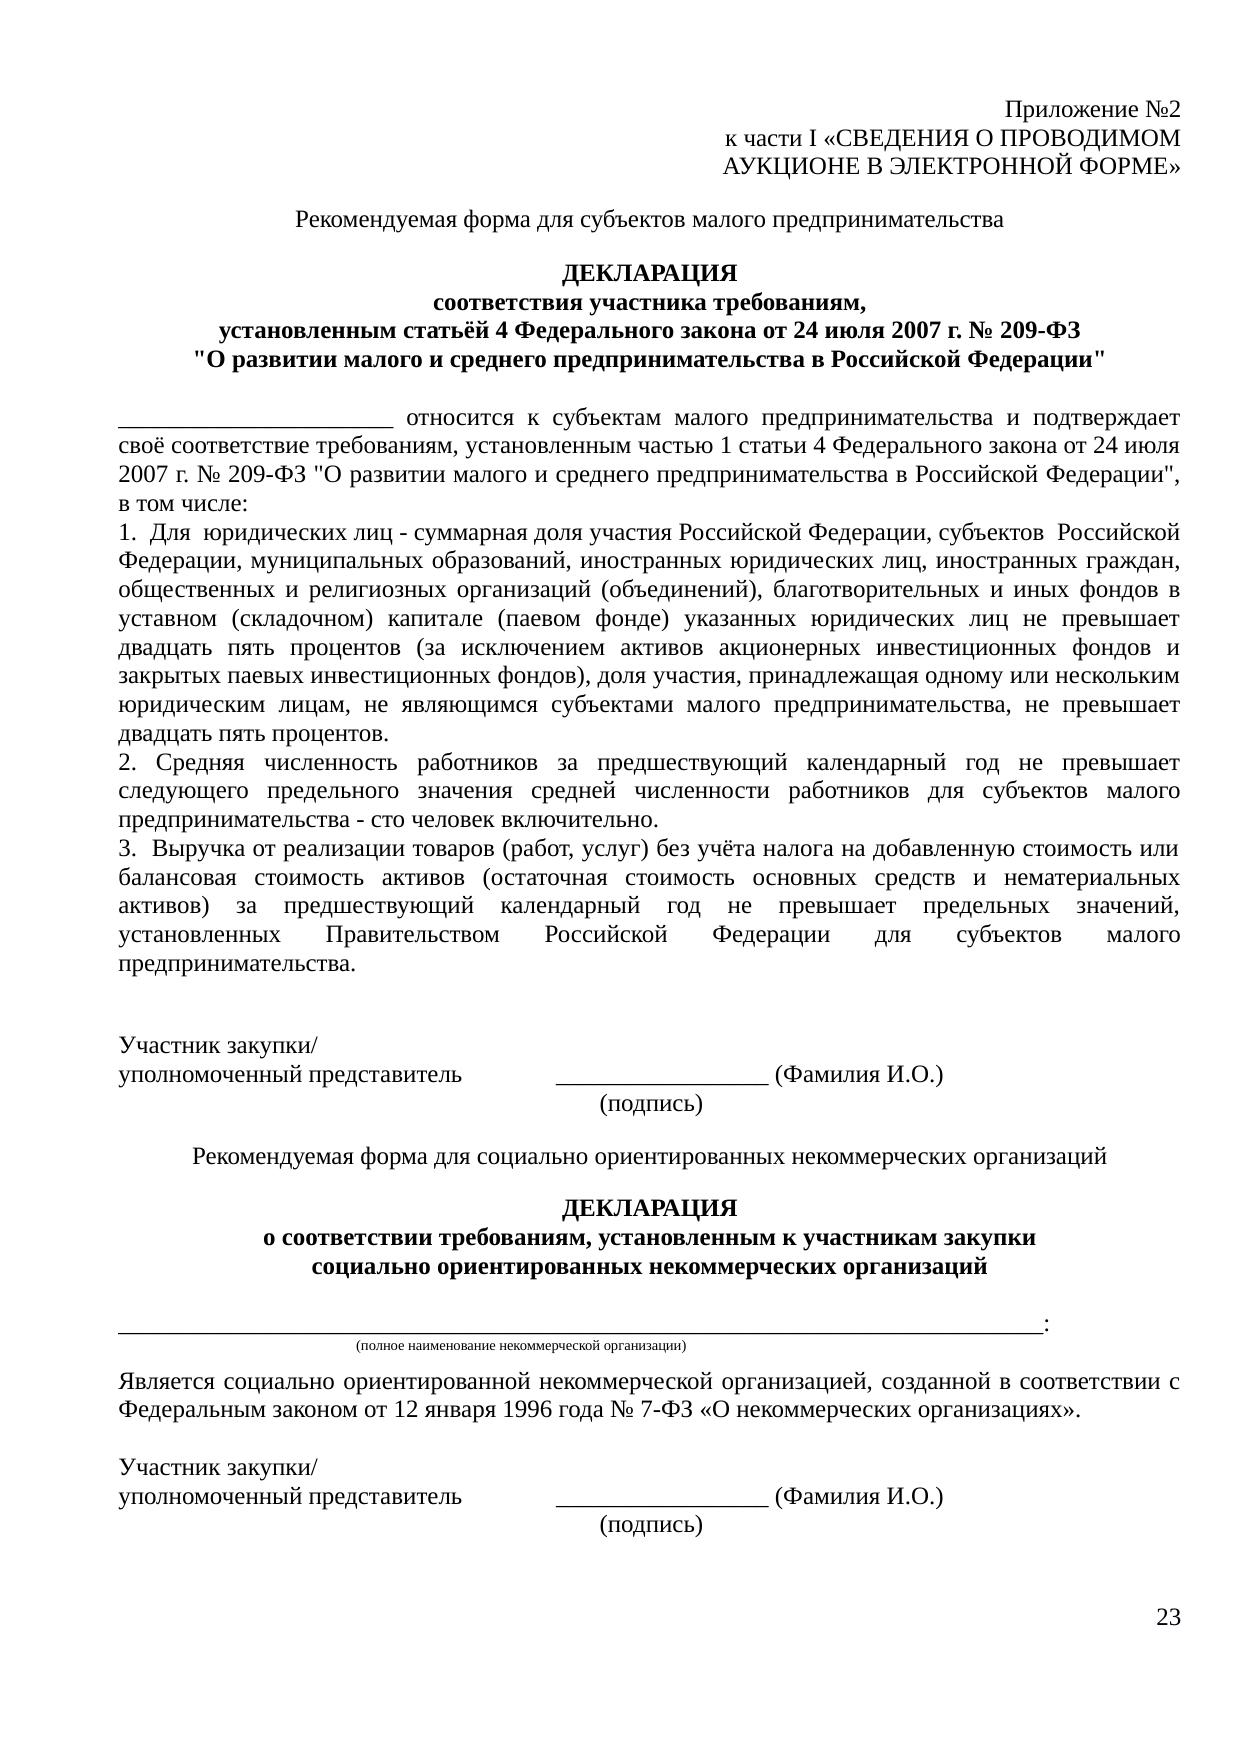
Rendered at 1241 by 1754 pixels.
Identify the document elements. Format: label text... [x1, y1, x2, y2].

text 1. Для юридических лиц - суммарная доля участия Российской Федерации, субъектов Российской Федерации, муниципальных образований, иностранных юридических лиц, иностранных граждан, общественных и религиозных организаций (объединений), благотворительных и иных фондов в уставном (складочном) капитале (паевом фонде) указанных юридических лиц не превышает двадцать пять процентов (за исключением активов акционерных инвестиционных фондов и закрытых паевых инвестиционных фондов), доля участия, принадлежащая одному или нескольким юридическим лицам, не являющимся субъектами малого предпринимательства, не превышает двадцать пять процентов. [118, 517, 1181, 747]
text Участник закупки/ [118, 1031, 1181, 1059]
text уполномоченный представитель _________________ (Фамилия И.О.) [118, 1481, 1181, 1509]
text установленным статьёй 4 Федерального закона от 24 июля 2007 г. № 209-ФЗ [118, 316, 1181, 344]
text Рекомендуемая форма для социально ориентированных некоммерческих организаций [118, 1141, 1181, 1169]
text ДЕКЛАРАЦИЯ [118, 1193, 1181, 1222]
text ДЕКЛАРАЦИЯ [118, 258, 1181, 287]
text Является социально ориентированной некоммерческой организацией, созданной в соответствии с Федеральным законом от 12 января 1996 года № 7-ФЗ «О некоммерческих организациях». [118, 1366, 1181, 1423]
text к части I «СВЕДЕНИЯ О ПРОВОДИМОМ [118, 123, 1181, 151]
text 2. Средняя численность работников за предшествующий календарный год не превышает следующего предельного значения средней численности работников для субъектов малого предпринимательства - сто человек включительно. [118, 747, 1181, 833]
text 3. Выручка от реализации товаров (работ, услуг) без учёта налога на добавленную стоимость или балансовая стоимость активов (остаточная стоимость основных средств и нематериальных активов) за предшествующий календарный год не превышает предельных значений, установленных Правительством Российской Федерации для субъектов малого предпринимательства. [118, 833, 1181, 977]
text __________________________________________________________________________: [118, 1308, 1181, 1337]
text ______________________ относится к субъектам малого предпринимательства и подтверждает своё соответствие требованиям, установленным частью 1 статьи 4 Федерального закона от 24 июля 2007 г. № 209-ФЗ "О развитии малого и среднего предпринимательства в Российской Федерации", в том числе: [118, 402, 1181, 517]
text (подпись) [118, 1088, 1181, 1117]
text (подпись) [118, 1509, 1181, 1538]
text АУКЦИОНЕ В ЭЛЕКТРОННОЙ ФОРМЕ» [118, 151, 1181, 180]
text социально ориентированных некоммерческих организаций [118, 1251, 1181, 1279]
text Участник закупки/ [118, 1423, 1181, 1481]
text "О развитии малого и среднего предпринимательства в Российской Федерации" [118, 344, 1181, 373]
text (полное наименование некоммерческой организации) [118, 1337, 1181, 1366]
text Приложение №2 [118, 94, 1181, 123]
text соответствия участника требованиям, [118, 287, 1181, 316]
text уполномоченный представитель _________________ (Фамилия И.О.) [118, 1059, 1181, 1088]
text Рекомендуемая форма для субъектов малого предпринимательства [118, 204, 1181, 233]
text о соответствии требованиям, установленным к участникам закупки [118, 1222, 1181, 1251]
